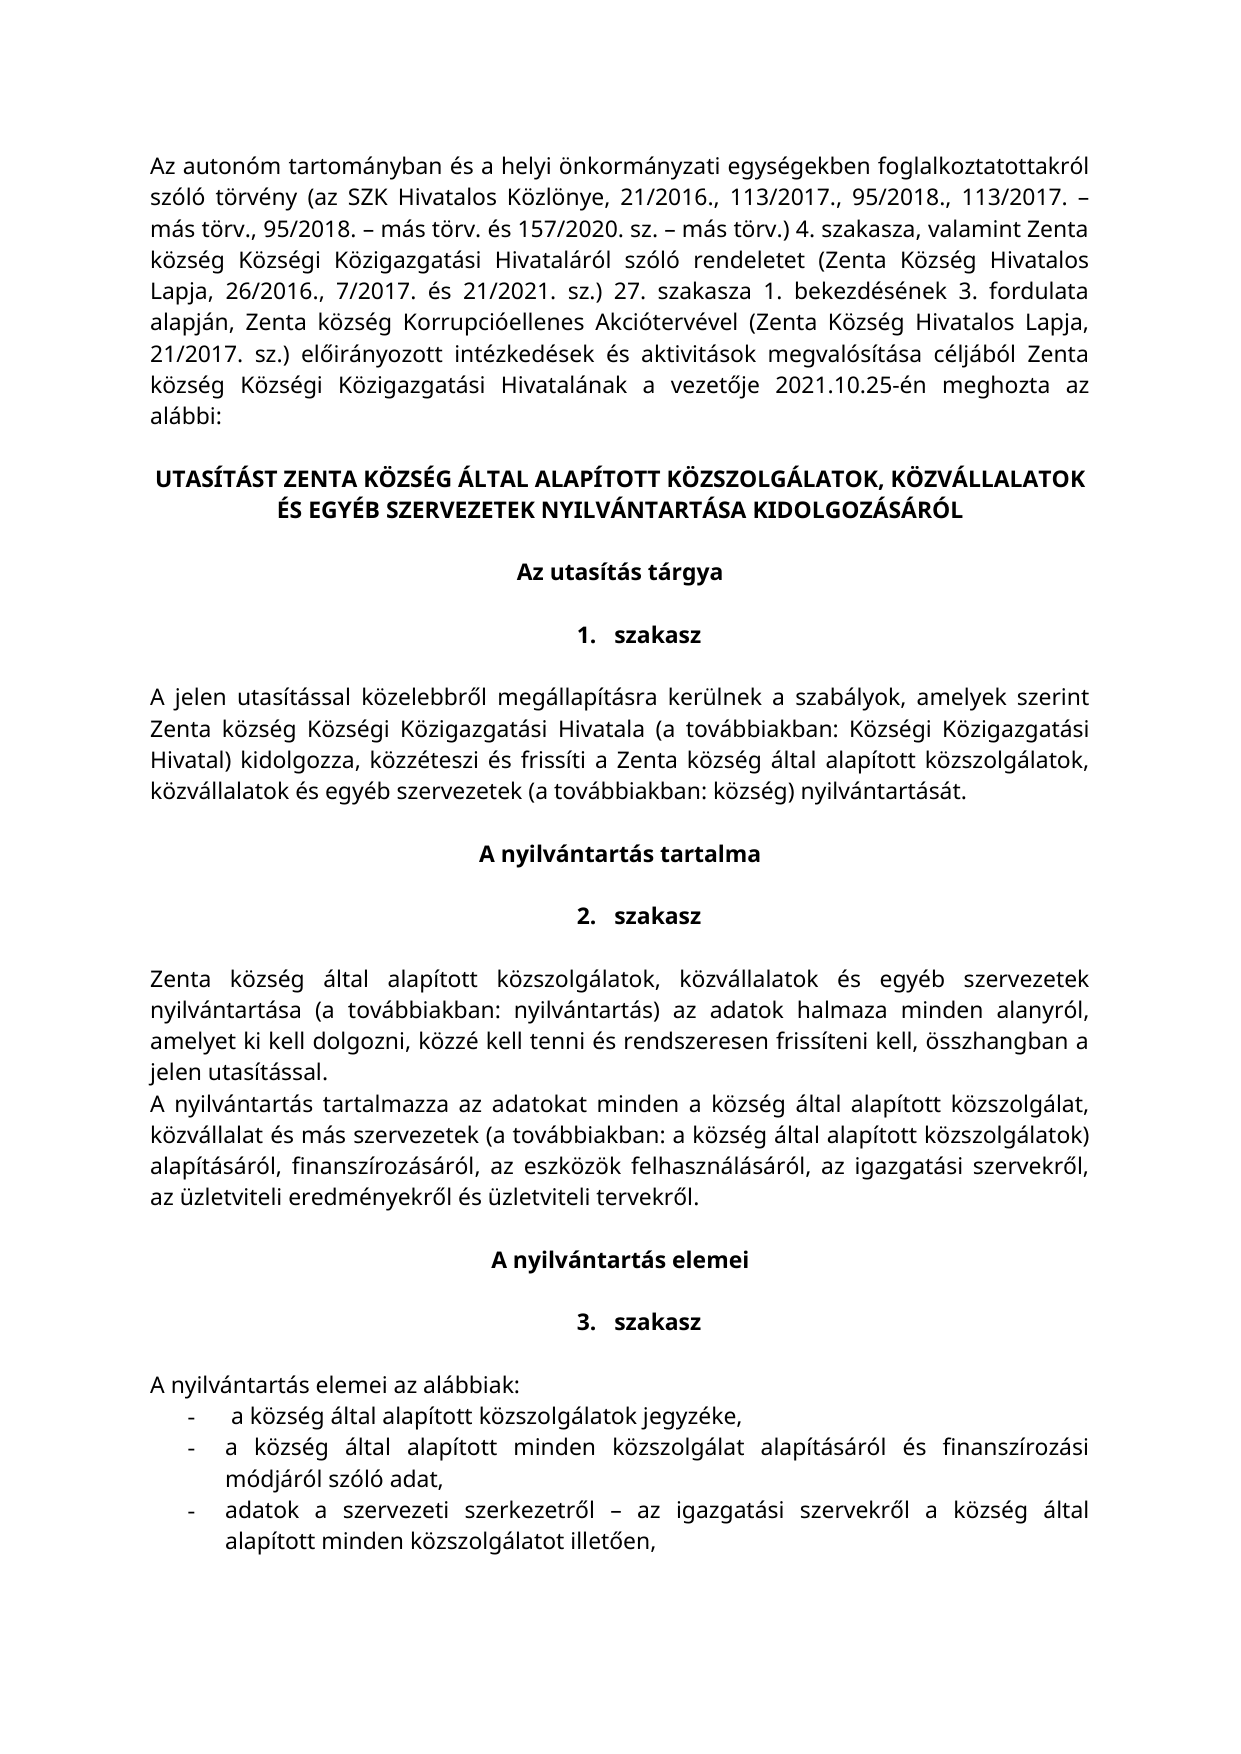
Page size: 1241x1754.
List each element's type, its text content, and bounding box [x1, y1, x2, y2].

list a község által alapított közszolgálatok jegyzéke, [187, 1400, 1090, 1431]
list szakasz [187, 1306, 1090, 1337]
list a község által alapított minden közszolgálat alapításáról és finanszírozási módjáról szóló adat, [187, 1431, 1090, 1494]
text A nyilvántartás elemei [150, 1244, 1090, 1275]
text Zenta község által alapított közszolgálatok, közvállalatok és egyéb szervezetek nyilvántartása (a továbbiakban: nyilvántartás) az adatok halmaza minden alanyról, amelyet ki kell dolgozni, közzé kell tenni és rendszeresen frissíteni kell, összhangban a jelen utasítással. [150, 962, 1090, 1087]
list adatok a szervezeti szerkezetről – az igazgatási szervekről a község által alapított minden közszolgálatot illetően, [187, 1494, 1090, 1556]
text A jelen utasítással közelebbről megállapításra kerülnek a szabályok, amelyek szerint Zenta község Községi Közigazgatási Hivatala (a továbbiakban: Községi Közigazgatási Hivatal) kidolgozza, közzéteszi és frissíti a Zenta község által alapított közszolgálatok, közvállalatok és egyéb szervezetek (a továbbiakban: község) nyilvántartását. [150, 681, 1090, 806]
text A nyilvántartás elemei az alábbiak: [150, 1369, 1090, 1400]
list szakasz [187, 619, 1090, 650]
list szakasz [187, 900, 1090, 931]
text A nyilvántartás tartalmazza az adatokat minden a község által alapított közszolgálat, közvállalat és más szervezetek (a továbbiakban: a község által alapított közszolgálatok) alapításáról, finanszírozásáról, az eszközök felhasználásáról, az igazgatási szervekről, az üzletviteli eredményekről és üzletviteli tervekről. [150, 1087, 1090, 1212]
text Az utasítás tárgya [150, 556, 1090, 587]
text Az autonóm tartományban és a helyi önkormányzati egységekben foglalkoztatottakról szóló törvény (az SZK Hivatalos Közlönye, 21/2016., 113/2017., 95/2018., 113/2017. – más törv., 95/2018. – más törv. és 157/2020. sz. – más törv.) 4. szakaszа, valamint Zenta község Községi Közigazgatási Hivataláról szóló rendeletet (Zenta Község Hivatalos Lapja, 26/2016., 7/2017. és 21/2021. sz.) 27. szakasza 1. bekezdésének 3. fordulata alapján, Zenta község Korrupcióellenes Akciótervével (Zenta Község Hivatalos Lapja, 21/2017. sz.) előirányozott intézkedések és aktivitások megvalósítása céljából Zenta község Községi Közigazgatási Hivatalának a vezetője 2021.10.25-én meghozta az alábbi: [150, 150, 1090, 431]
text A nyilvántartás tartalma [150, 837, 1090, 869]
text UTASÍTÁST ZENTA KÖZSÉG ÁLTAL ALAPÍTOTT KÖZSZOLGÁLATOK, KÖZVÁLLALATOK ÉS EGYÉB SZERVEZETEK NYILVÁNTARTÁSA KIDOLGOZÁSÁRÓL [150, 462, 1090, 525]
